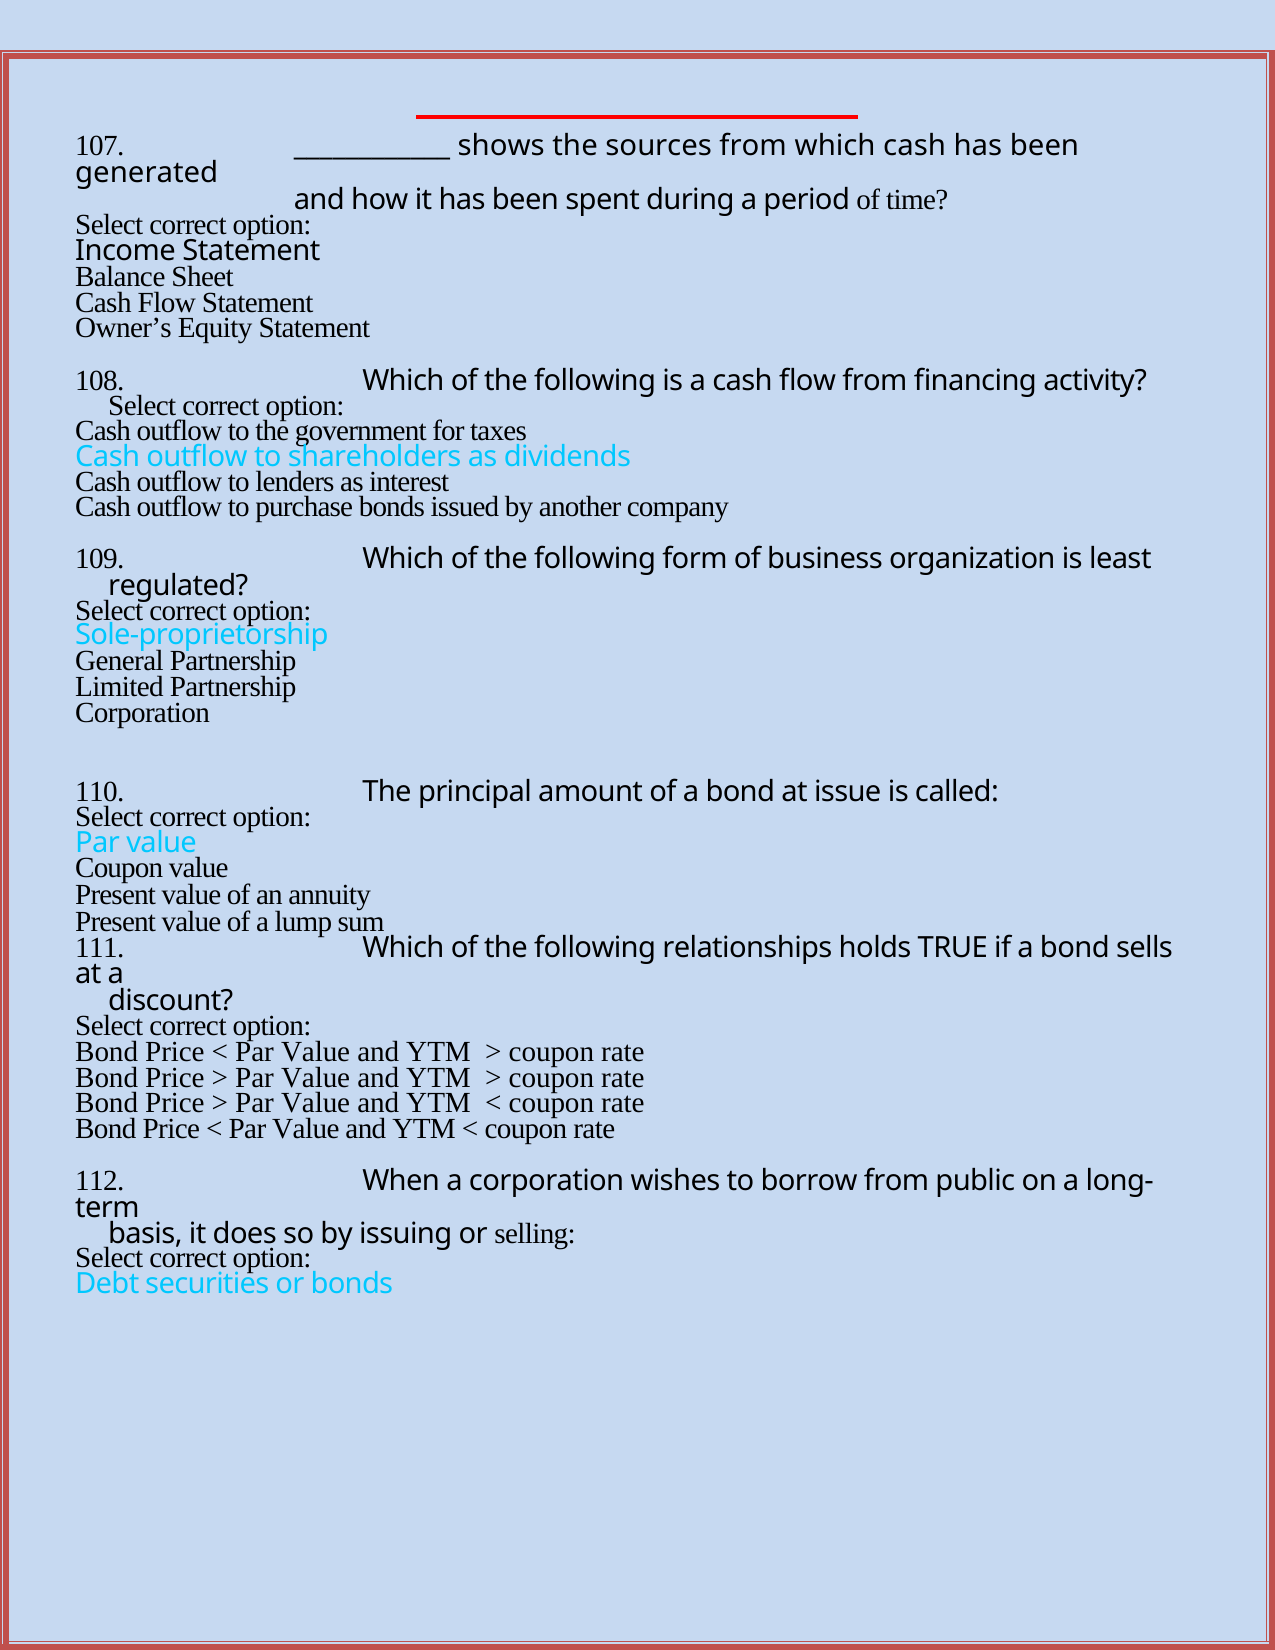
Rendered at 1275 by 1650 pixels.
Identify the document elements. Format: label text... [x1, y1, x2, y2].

text Select correct option: [75, 807, 1200, 831]
text Debt securities or bonds [75, 1272, 1200, 1299]
text Select correct option: [75, 1016, 1200, 1041]
text General Partnership Limited Partnership Corporation [75, 649, 1200, 728]
text 110. The principal amount of a bond at issue is called: [75, 780, 1200, 807]
text Bond Price < Par Value and YTM > coupon rate Bond Price > Par Value and YTM > coupon rate Bond Price > Par Value and YTM < coupon rate Bond Price < Par Value and YTM < coupon rate [75, 1041, 1200, 1143]
text Coupon value [75, 858, 1200, 882]
text Par value [75, 831, 1200, 858]
text 108. Which of the following is a cash flow from financing activity? [75, 369, 1200, 396]
text Select correct option: [75, 214, 1200, 239]
text Sole-proprietorship [75, 625, 1200, 649]
text 109. Which of the following form of business organization is least [75, 548, 1200, 574]
text Select correct option: [75, 1248, 1200, 1272]
text discount? [75, 989, 1200, 1016]
text Income Statement [75, 239, 1200, 265]
text regulated? [75, 574, 1200, 601]
text Cash outflow to the government for taxes [75, 421, 1200, 446]
text Balance Sheet [75, 265, 1200, 292]
text Present value of an annuity Present value of a lump sum [75, 882, 1200, 937]
text Owner’s Equity Statement [75, 318, 1200, 343]
text Cash outflow to lenders as interest [75, 472, 1200, 497]
text 112. When a corporation wishes to borrow from public on a long-term [75, 1170, 1200, 1222]
text Select correct option: [75, 396, 1200, 421]
text 107. ____________ shows the sources from which cash has been generated and how it has been spent during a period of time? [75, 133, 1200, 214]
text Select correct option: [75, 601, 1200, 625]
text Cash Flow Statement [75, 292, 1200, 318]
text 111. Which of the following relationships holds TRUE if a bond sells at a [75, 937, 1200, 989]
text Cash outflow to purchase bonds issued by another company [75, 497, 1200, 522]
text basis, it does so by issuing or selling: [75, 1222, 1200, 1248]
text Cash outflow to shareholders as dividends [75, 446, 1200, 472]
